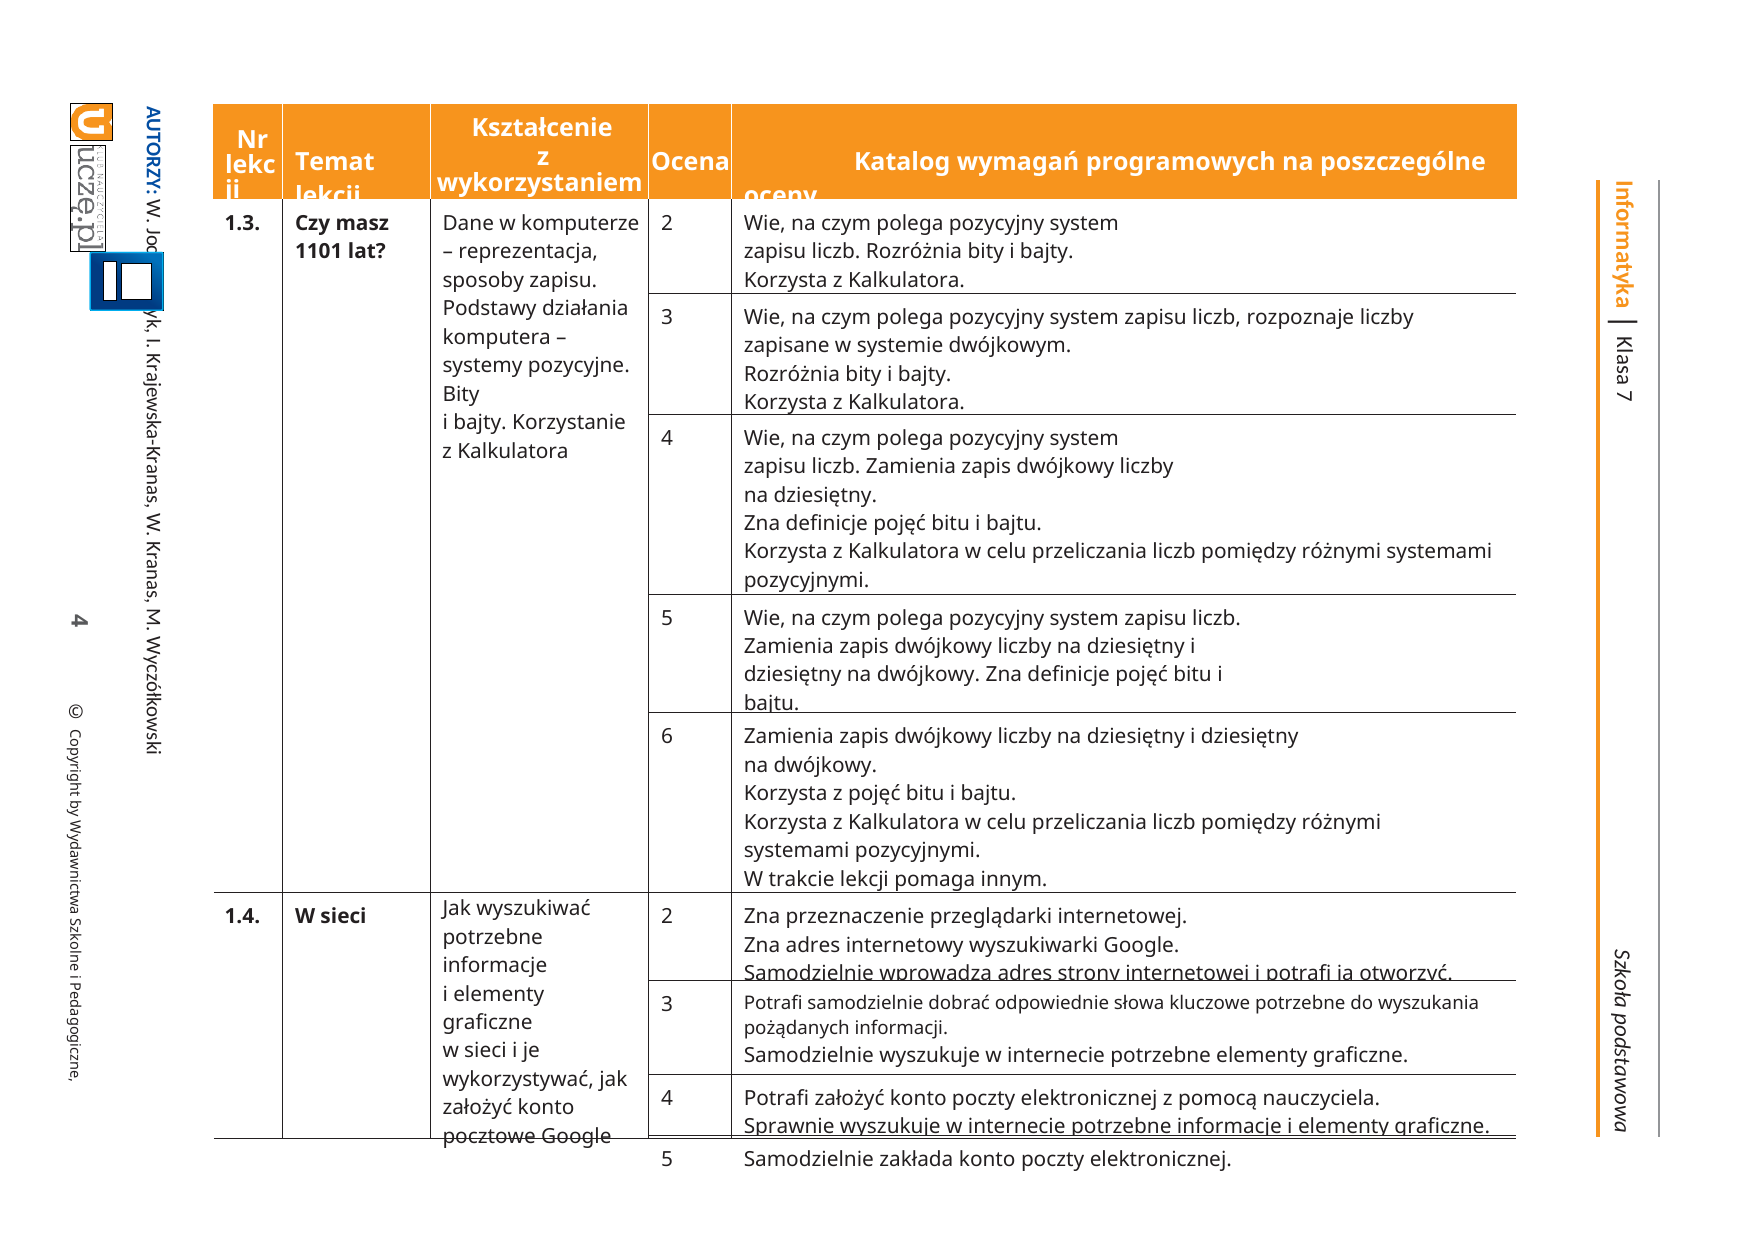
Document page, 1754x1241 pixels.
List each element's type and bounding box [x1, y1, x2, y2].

picture [71, 104, 112, 140]
picture [71, 146, 105, 251]
picture [92, 254, 161, 309]
